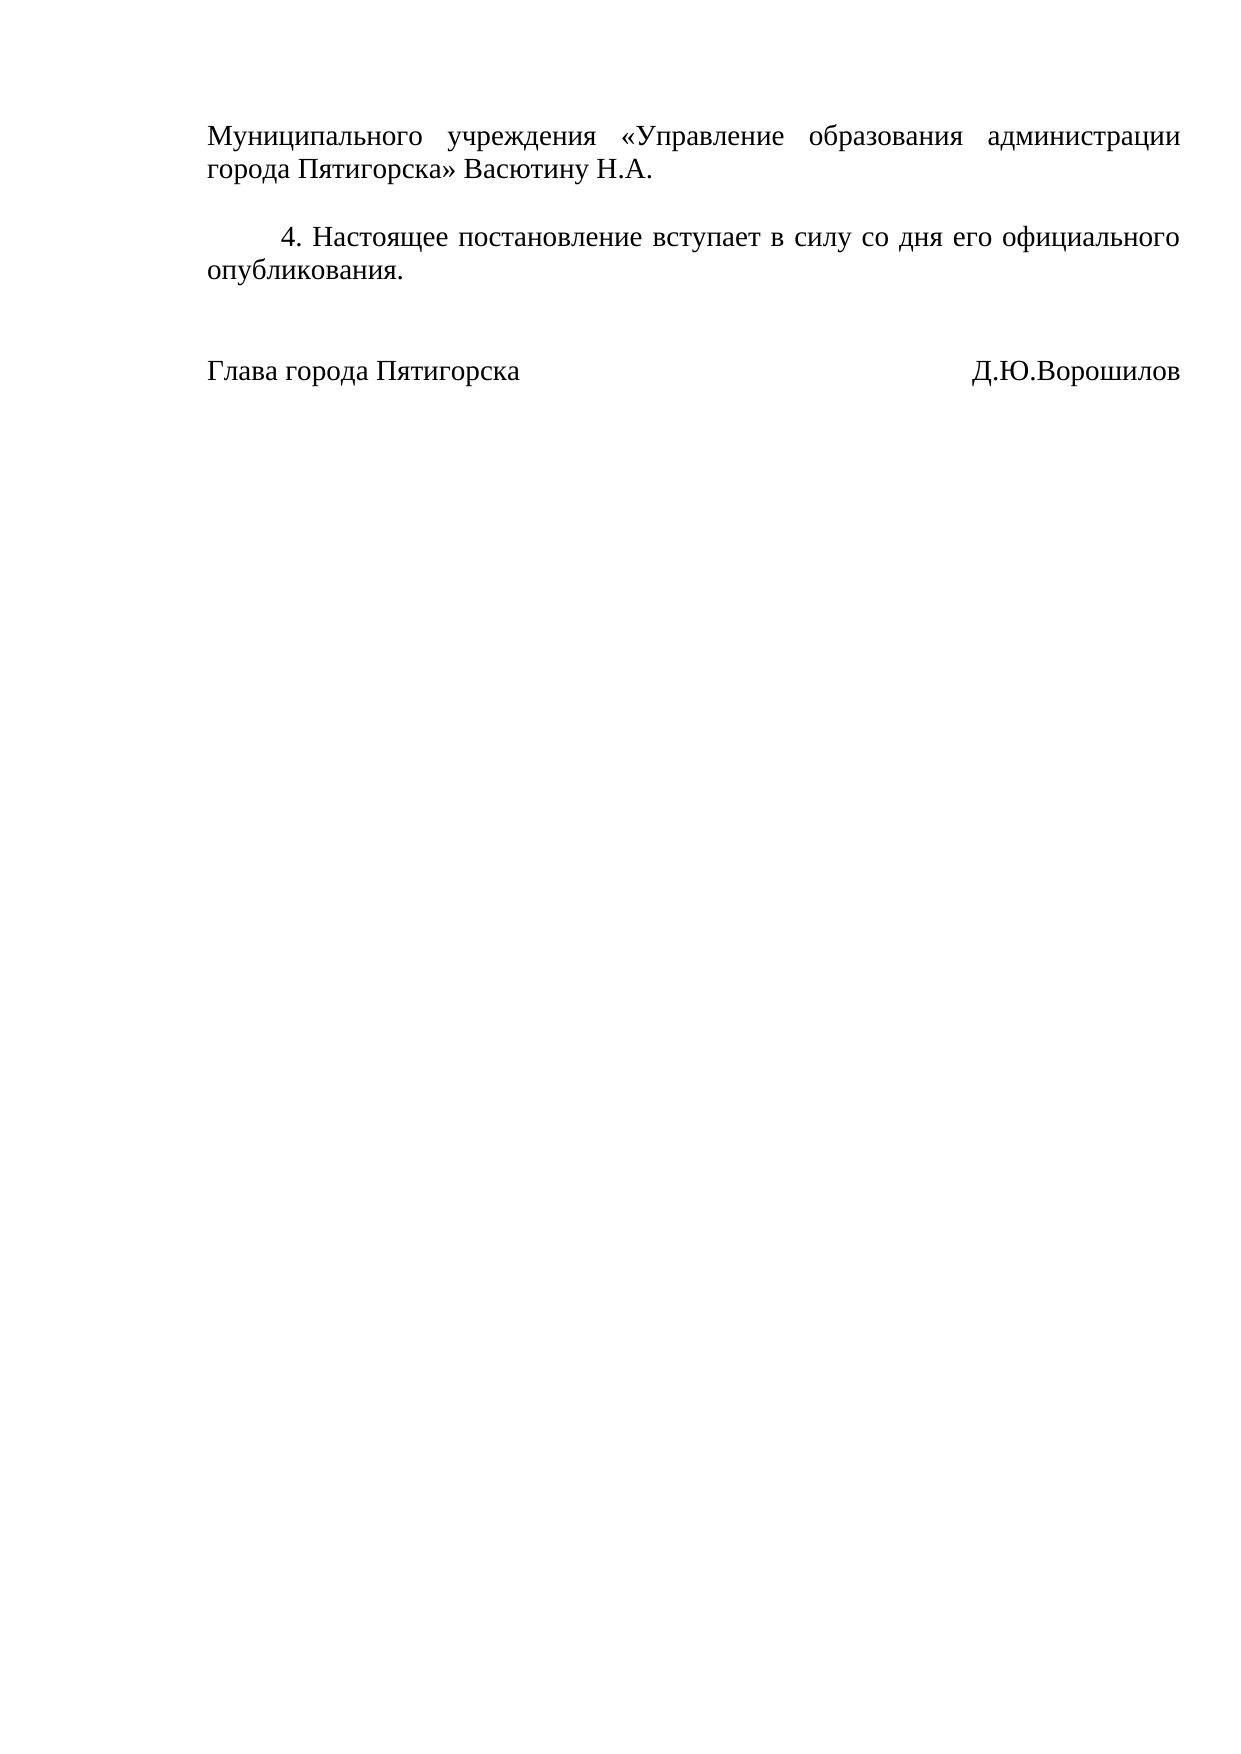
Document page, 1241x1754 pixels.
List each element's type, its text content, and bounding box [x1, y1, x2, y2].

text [207, 118, 1181, 185]
text Глава города Пятигорска Д.Ю.Ворошилов [207, 353, 1181, 386]
text 4. Настоящее постановление вступает в силу со дня его официального опубликования. [207, 219, 1181, 286]
